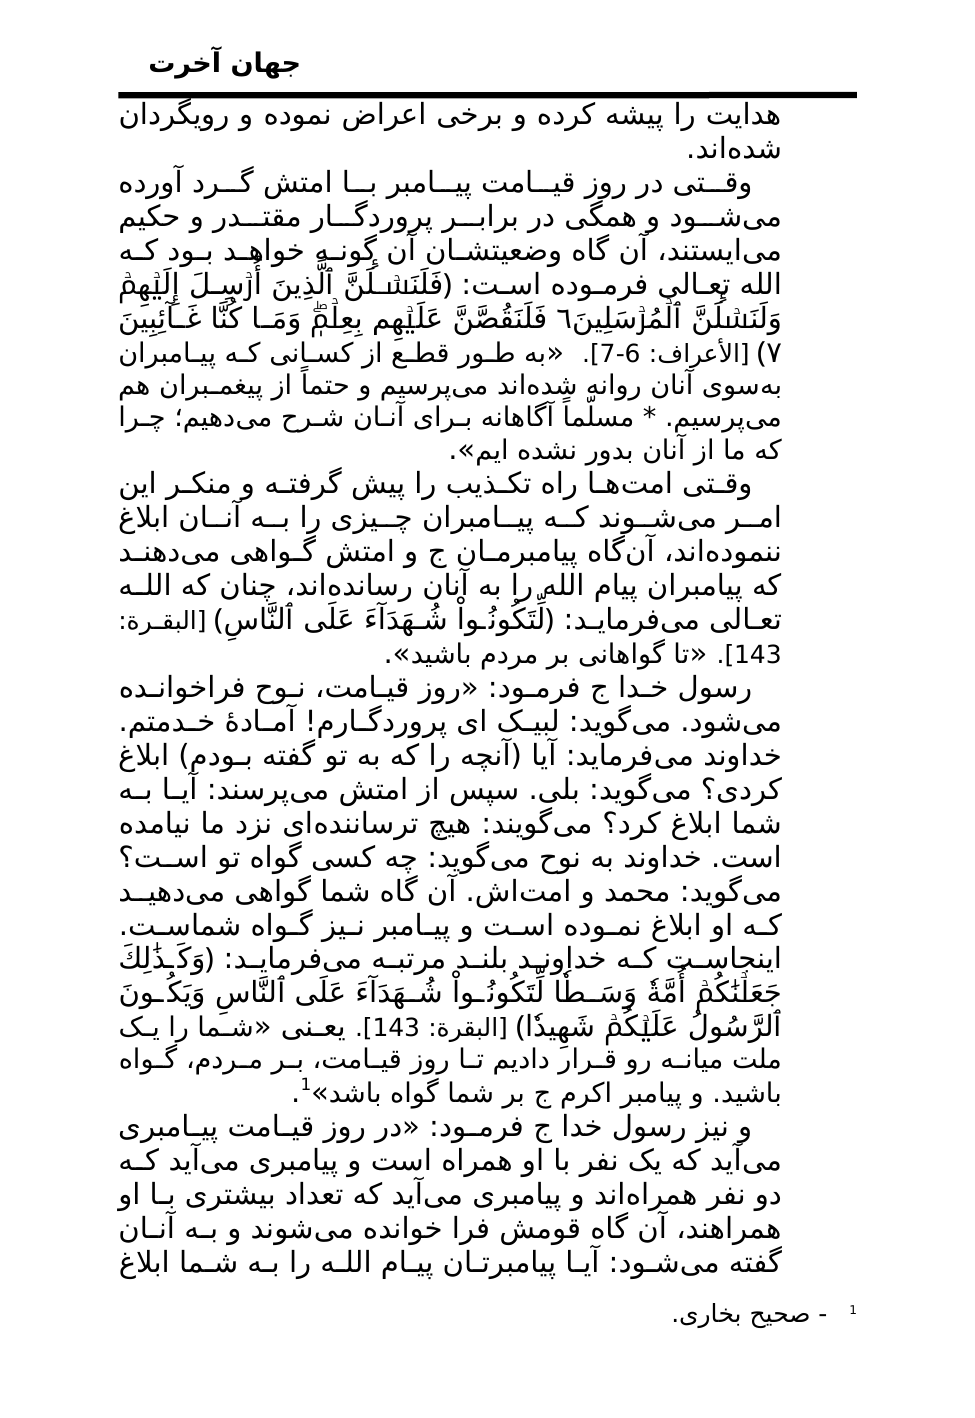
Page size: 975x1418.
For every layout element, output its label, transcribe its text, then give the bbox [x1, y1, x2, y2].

text وقتی در روز قیامت پیامبر با امتش گرد آورده می‌شود و همگی در برابر پروردگار مقتدر و حکیم می‌ایستند، آن گاه وضعیتشان آن گونه خواهد بود که الله تعالی فرموده است: ﴿فَلَنَسۡ‍َٔلَنَّ ٱلَّذِينَ أُرۡسِلَ إِلَيۡهِمۡ وَلَنَسۡ‍َٔلَنَّ ٱلۡمُرۡسَلِينَ٦ فَلَنَقُصَّنَّ عَلَيۡهِم بِعِلۡمٖۖ وَمَا كُنَّا غَآئِبِينَ٧﴾ [الأعراف: 6-7]. «به طور قطع از کسانی که پیامبران به‌سوی آنان روانه شده‌اند می‌پرسیم و حتماً از پیغمبران هم می‌پرسیم. * مسلّماً آگاهانه برای آنان شرح می‌دهیم؛ چرا که ما از آنان بدور نشده ایم». [118, 166, 782, 466]
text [118, 1109, 782, 1279]
text رسول خدا ج فرمود: «روز قیامت، نوح فراخوانده می‌شود. می‌گوید: لبیک ای پروردگارم! آمادۀ خدمتم. خداوند می‌فرماید: آیا (آنچه را که به تو گفته بودم) ابلاغ کردی؟ می‌گوید: بلی. سپس از امتش می‌پرسند: آیا به شما ابلاغ کرد؟ می‌گویند:‌ هیچ ترساننده‌ای نزد ما نیامده است. خداوند به نوح می‌گوید: چه کسی گواه تو است؟ می‌گوید: محمد و امت‌اش. آن گاه شما گواهی می‌دهید که او ابلاغ نموده است و پیامبر نیز گواه شماست. اینجاست که خداوند بلند مرتبه می‌فرماید: ﴿وَكَذَٰلِكَ جَعَلۡنَٰكُمۡ أُمَّةٗ وَسَطٗا لِّتَكُونُواْ شُهَدَآءَ عَلَى ٱلنَّاسِ وَيَكُونَ ٱلرَّسُولُ عَلَيۡكُمۡ شَهِيدٗا﴾ [البقرة: 143]. یعنی «شما را یک ملت میانه رو قرار دادیم تا روز قیامت، بر مردم، گواه باشید. و پیامبر اکرم ج بر شما گواه باشد». [118, 670, 782, 1109]
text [118, 98, 782, 166]
text وقتی امت‌ها راه تکذیب را پیش گرفته و منکر این امر می‌شوند که پیامبران چیزی را به آنان ابلاغ ننموده‌اند، آن‌گاه پیامبرمان ج و امتش گواهی می‌دهند که پیامبران پیام الله را به آنان رسانده‌اند، چنان که الله تعالی می‌فرماید: ﴿لِّتَكُونُواْ شُهَدَآءَ عَلَى ٱلنَّاسِ﴾ [البقرة: 143]. «تا گواهانی بر مردم باشید». [118, 466, 782, 670]
